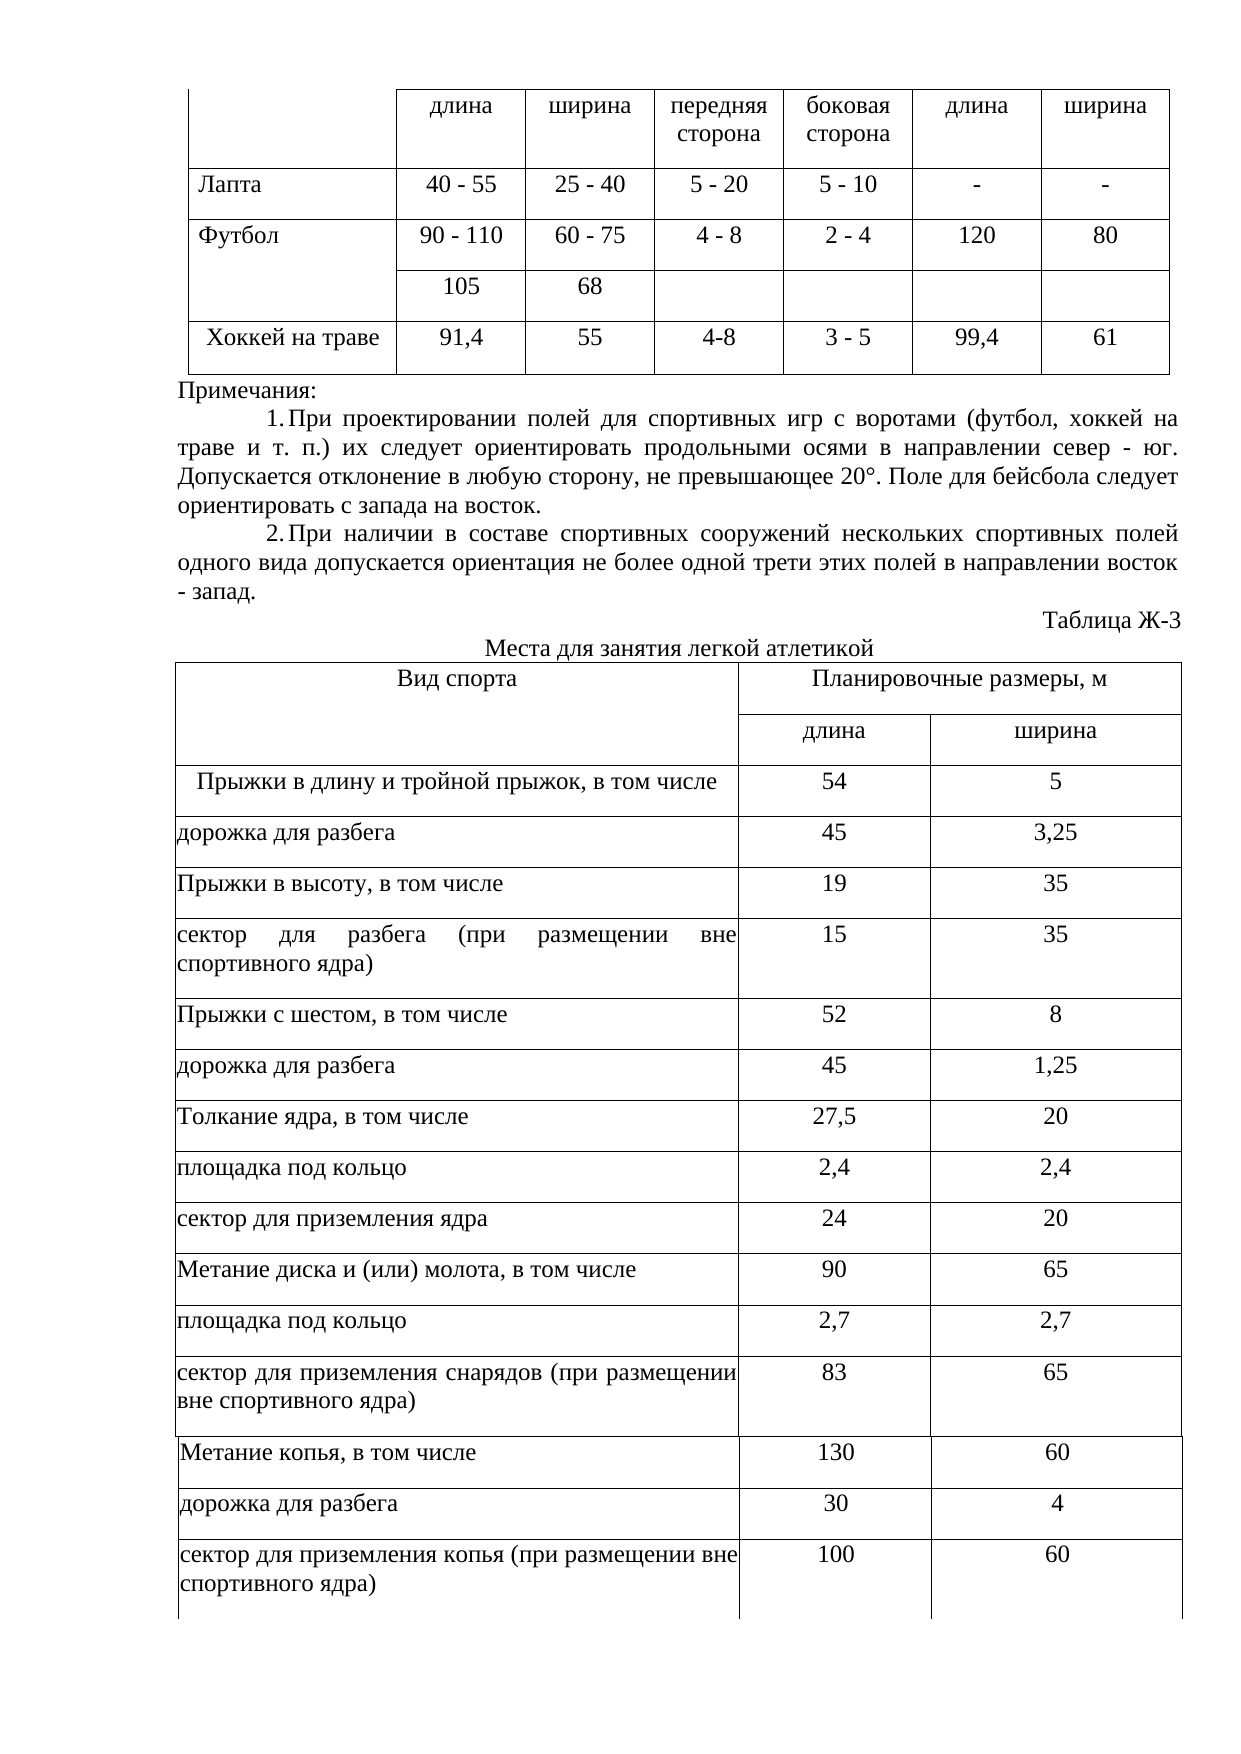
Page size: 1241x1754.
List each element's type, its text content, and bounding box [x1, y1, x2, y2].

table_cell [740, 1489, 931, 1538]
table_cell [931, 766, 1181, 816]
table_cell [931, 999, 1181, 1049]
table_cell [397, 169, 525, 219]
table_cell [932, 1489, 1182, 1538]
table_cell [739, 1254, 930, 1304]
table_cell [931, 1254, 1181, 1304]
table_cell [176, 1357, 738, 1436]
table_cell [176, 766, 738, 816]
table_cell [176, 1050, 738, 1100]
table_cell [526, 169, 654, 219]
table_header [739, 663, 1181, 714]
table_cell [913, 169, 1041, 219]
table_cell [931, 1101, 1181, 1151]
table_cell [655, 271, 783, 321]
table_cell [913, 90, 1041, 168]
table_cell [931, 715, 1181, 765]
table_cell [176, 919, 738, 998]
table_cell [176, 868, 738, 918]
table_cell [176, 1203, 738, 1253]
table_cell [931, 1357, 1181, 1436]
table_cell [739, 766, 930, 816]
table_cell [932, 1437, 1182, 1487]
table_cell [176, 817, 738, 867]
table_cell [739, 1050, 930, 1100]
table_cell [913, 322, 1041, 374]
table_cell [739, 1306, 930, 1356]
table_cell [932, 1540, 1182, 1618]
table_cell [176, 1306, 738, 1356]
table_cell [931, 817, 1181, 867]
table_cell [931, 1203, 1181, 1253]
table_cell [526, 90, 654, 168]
list При наличии в составе спортивных сооружений нескольких спортивных полей одного вида допускается ориентация не более одной трети этих полей в направлении восток - запад. [177, 518, 1179, 605]
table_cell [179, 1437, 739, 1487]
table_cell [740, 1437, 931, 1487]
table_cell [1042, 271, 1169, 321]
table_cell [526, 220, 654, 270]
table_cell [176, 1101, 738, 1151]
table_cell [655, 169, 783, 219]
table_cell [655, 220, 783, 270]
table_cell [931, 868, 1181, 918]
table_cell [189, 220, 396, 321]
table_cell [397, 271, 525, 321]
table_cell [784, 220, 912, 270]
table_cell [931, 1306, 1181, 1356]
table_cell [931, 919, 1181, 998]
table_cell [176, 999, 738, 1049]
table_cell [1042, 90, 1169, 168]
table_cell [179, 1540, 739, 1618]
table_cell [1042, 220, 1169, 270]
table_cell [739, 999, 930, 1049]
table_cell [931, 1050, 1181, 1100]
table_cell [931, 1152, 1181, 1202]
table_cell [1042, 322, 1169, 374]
text Места для занятия легкой атлетикой [177, 633, 1181, 662]
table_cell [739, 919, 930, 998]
text Примечания: [177, 375, 1181, 403]
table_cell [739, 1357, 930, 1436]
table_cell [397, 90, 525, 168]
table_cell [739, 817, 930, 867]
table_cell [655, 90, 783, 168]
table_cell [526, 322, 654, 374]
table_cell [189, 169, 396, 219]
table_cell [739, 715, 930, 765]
text Таблица Ж-3 [177, 605, 1181, 633]
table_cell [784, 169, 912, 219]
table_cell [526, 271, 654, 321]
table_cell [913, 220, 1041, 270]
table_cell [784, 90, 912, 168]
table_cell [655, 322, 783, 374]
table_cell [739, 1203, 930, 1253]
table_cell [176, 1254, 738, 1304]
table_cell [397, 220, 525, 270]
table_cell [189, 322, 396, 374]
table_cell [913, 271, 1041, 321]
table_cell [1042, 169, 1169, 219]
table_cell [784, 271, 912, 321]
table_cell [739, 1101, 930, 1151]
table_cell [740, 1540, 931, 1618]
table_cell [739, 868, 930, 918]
list При проектировании полей для спортивных игр с воротами (футбол, хоккей на траве и т. п.) их следует ориентировать продольными осями в направлении север - юг. Допускается отклонение в любую сторону, не превышающее 20°. Поле для бейсбола следует ориентировать с запада на восток. [177, 403, 1179, 518]
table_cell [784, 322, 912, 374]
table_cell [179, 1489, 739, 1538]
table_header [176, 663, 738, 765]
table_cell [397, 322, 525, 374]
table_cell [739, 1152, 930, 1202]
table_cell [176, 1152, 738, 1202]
